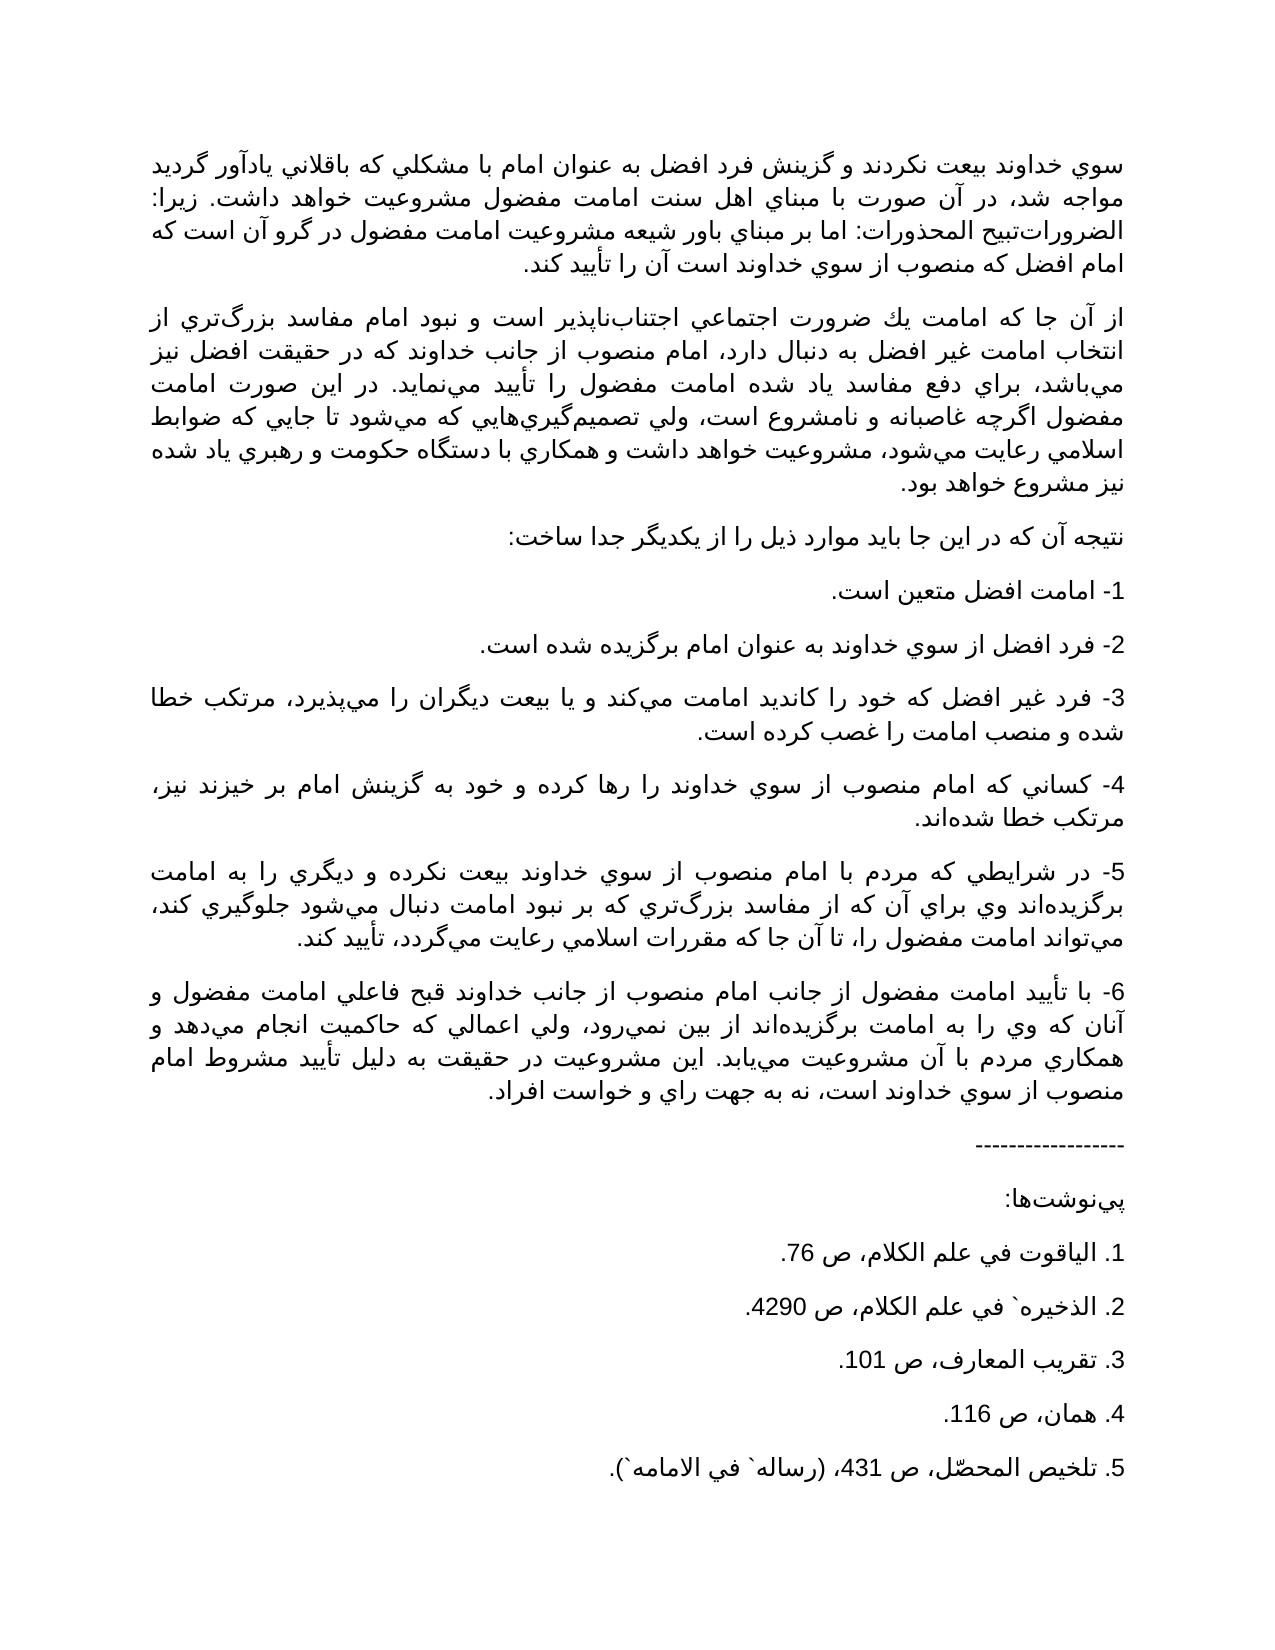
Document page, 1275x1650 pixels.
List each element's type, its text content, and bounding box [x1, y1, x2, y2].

text 2- فرد افضل‌ از سوي‌ خداوند به‌ عنوان‌ امام‌ برگزيده‌ شده‌ است. [150, 629, 1125, 658]
text 2. الذخيره` في‌ علم‌ الكلام، ص‌ 4290. [150, 1292, 1125, 1320]
text 6- با تأ‌ييد امامت‌ مفضول‌ از جانب‌ امام‌ منصوب‌ از جانب‌ خداوند قبح‌ فاعلي‌ امامت‌ مفضول‌ و آنان‌ كه‌ وي‌ را به‌ امامت‌ برگزيده‌اند از بين‌ نمي‌رود، ولي‌ اعمالي‌ كه‌ حاكميت‌ انجام‌ مي‌دهد و همكاري‌ مردم‌ با آن‌ مشروعيت‌ مي‌يابد. اين‌ مشروعيت‌ در حقيقت‌ به‌ دليل‌ تأ‌ييد مشروط‌ امام‌ منصوب‌ از سوي‌ خداوند است، نه‌ به‌ جهت‌ را‌ي‌ و خواست‌ افراد. [150, 977, 1125, 1105]
text نتيجه‌ آن‌ كه‌ در اين‌ جا بايد موارد ذيل‌ را از يكديگر جدا ساخت: [150, 522, 1125, 551]
text 3- فرد غير افضل‌ كه‌ خود را كانديد امامت‌ مي‌كند و يا بيعت‌ ديگران‌ را مي‌پذيرد، مرتكب‌ خطا شده‌ و منصب‌ امامت‌ را غصب‌ كرده‌ است. [150, 683, 1125, 745]
text از آن‌ جا كه‌ امامت‌ يك‌ ضرورت‌ اجتماعي‌ اجتناب‌ناپذير است‌ و نبود امام‌ مفاسد بزرگ‌تري‌ از انتخاب‌ امامت‌ غير افضل‌ به‌ دنبال‌ دارد، امام‌ منصوب‌ از جانب‌ خداوند كه‌ در حقيقت‌ افضل‌ نيز مي‌باشد، براي‌ دفع‌ مفاسد ياد شده‌ امامت‌ مفضول‌ را تأ‌ييد مي‌نمايد. در اين‌ صورت‌ امامت‌ مفضول‌ اگرچه‌ غاصبانه‌ و نامشروع‌ است، ولي‌ تصميم‌گيري‌هايي‌ كه‌ مي‌شود تا جايي‌ كه‌ ضوابط‌ اسلامي‌ رعايت‌ مي‌شود، مشروعيت‌ خواهد داشت‌ و همكاري‌ با دستگاه‌ حكومت‌ و رهبري‌ ياد شده‌ نيز مشروع‌ خواهد بود. [150, 303, 1125, 497]
text 1. الياقوت‌ في‌ علم‌ الكلام، ص‌ 76. [150, 1238, 1125, 1266]
text 5- در شرايطي‌ كه‌ مردم‌ با امام‌ منصوب‌ از سوي‌ خداوند بيعت‌ نكرده‌ و ديگري‌ را به‌ امامت‌ برگزيده‌اند وي‌ براي‌ آن‌ كه‌ از مفاسد بزرگ‌تري‌ كه‌ بر نبود امامت‌ دنبال‌ مي‌شود جلوگيري‌ كند، مي‌تواند امامت‌ مفضول‌ را، تا آن‌ جا كه‌ مقررات‌ اسلامي‌ رعايت‌ مي‌گردد، تأ‌ييد كند. [150, 857, 1125, 952]
text پي‌نوشت‌ها: [150, 1184, 1125, 1213]
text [150, 150, 1125, 278]
text 5. تلخيص‌ المحصّل، ص‌ 431، (رساله` في‌ الامامه`). [150, 1453, 1125, 1482]
text 3. تقريب‌ المعارف، ص‌ 101. [150, 1345, 1125, 1374]
text 4. همان، ص‌ 116. [150, 1399, 1125, 1428]
text 1- امامت‌ افضل‌ متعين‌ است. [150, 576, 1125, 604]
text 4- كساني‌ كه‌ امام‌ منصوب‌ از سوي‌ خداوند را رها كرده‌ و خود به‌ گزينش‌ امام‌ بر خيزند نيز، مرتكب‌ خطا شده‌اند. [150, 770, 1125, 832]
text ------------------ [150, 1130, 1125, 1159]
